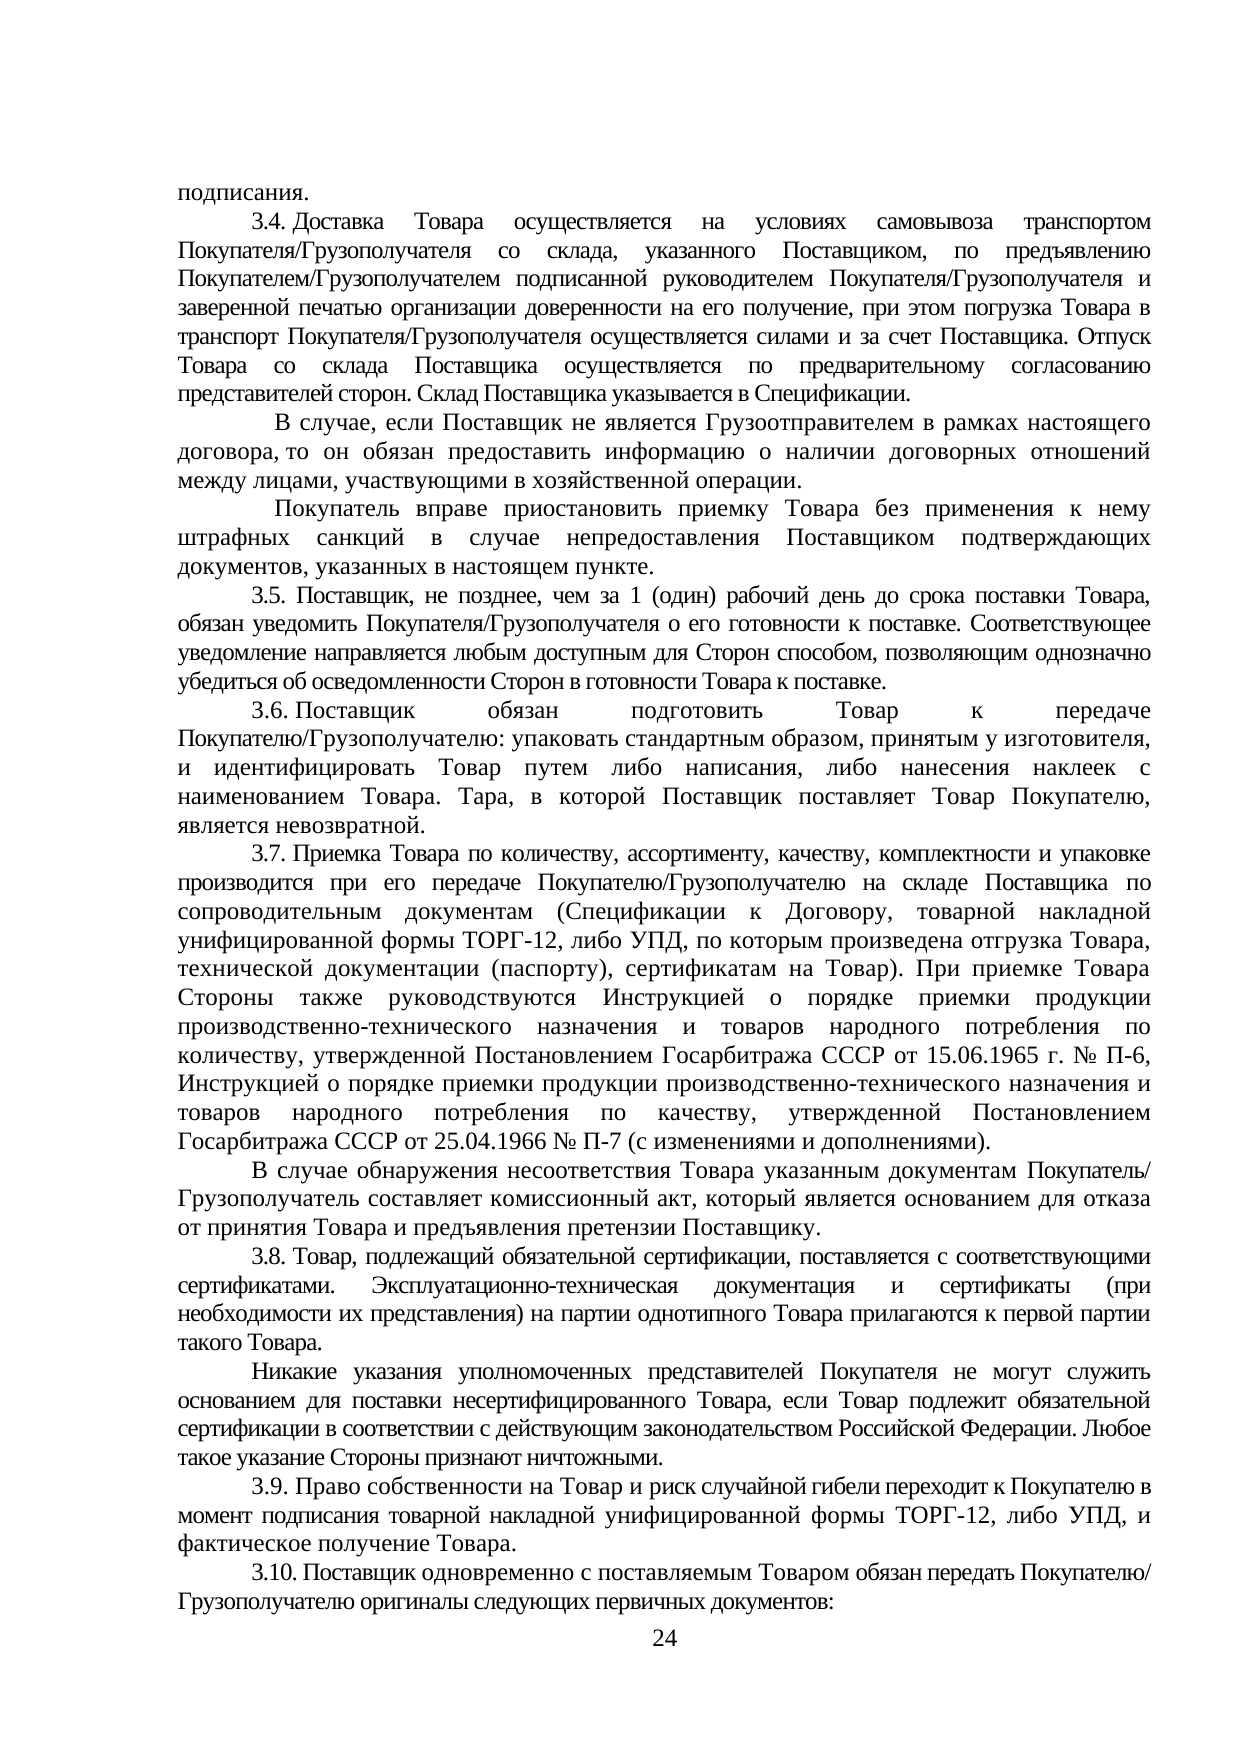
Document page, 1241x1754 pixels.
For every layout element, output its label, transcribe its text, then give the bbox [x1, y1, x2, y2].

text 3.8. Товар, подлежащий обязательной сертификации, поставляется с соответствующими сертификатами. Эксплуатационно-техническая документация и сертификаты (при необходимости их представления) на партии однотипного Товара прилагаются к первой партии такого Товара. [177, 1241, 1152, 1356]
text В случае обнаружения несоответствия Товара указанным документам Покупатель/ Грузополучатель составляет комиссионный акт, который является основанием для отказа от принятия Товара и предъявления претензии Поставщику. [177, 1155, 1152, 1241]
text 3.10. Поставщик одновременно с поставляемым Товаром обязан передать Покупателю/ Грузополучателю оригиналы следующих первичных документов: [177, 1557, 1152, 1615]
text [177, 177, 1152, 206]
text Покупатель вправе приостановить приемку Товара без применения к нему штрафных санкций в случае непредоставления Поставщиком подтверждающих документов, указанных в настоящем пункте. [177, 493, 1152, 580]
text 3.7. Приемка Товара по количеству, ассортименту, качеству, комплектности и упаковке производится при его передаче Покупателю/Грузополучателю на складе Поставщика по сопроводительным документам (Спецификации к Договору, товарной накладной унифицированной формы ТОРГ-12, либо УПД, по которым произведена отгрузка Товара, технической документации (паспорту), сертификатам на Товар). При приемке Товара Стороны также руководствуются Инструкцией о порядке приемки продукции производственно-технического назначения и товаров народного потребления по количеству, утвержденной Постановлением Госарбитража СССР от 15.06.1965 г. № П-6, Инструкцией о порядке приемки продукции производственно-технического назначения и товаров народного потребления по качеству, утвержденной Постановлением Госарбитража СССР от 25.04.1966 № П-7 (с изменениями и дополнениями). [177, 838, 1152, 1155]
text 3.6. Поставщик обязан подготовить Товар к передаче Покупателю/Грузополучателю: упаковать стандартным образом, принятым у изготовителя, и идентифицировать Товар путем либо написания, либо нанесения наклеек с наименованием Товара. Тара, в которой Поставщик поставляет Товар Покупателю, является невозвратной. [177, 695, 1152, 838]
text В случае, если Поставщик не является Грузоотправителем в рамках настоящего договора, то он обязан предоставить информацию о наличии договорных отношений между лицами, участвующими в хозяйственной операции. [177, 407, 1152, 493]
text 3.5. Поставщик, не позднее, чем за 1 (один) рабочий день до срока поставки Товара, обязан уведомить Покупателя/Грузополучателя о его готовности к поставке. Соответствующее уведомление направляется любым доступным для Сторон способом, позволяющим однозначно убедиться об осведомленности Сторон в готовности Товара к поставке. [177, 580, 1152, 695]
text 3.4. Доставка Товара осуществляется на условиях самовывоза транспортом Покупателя/Грузополучателя со склада, указанного Поставщиком, по предъявлению Покупателем/Грузополучателем подписанной руководителем Покупателя/Грузополучателя и заверенной печатью организации доверенности на его получение, при этом погрузка Товара в транспорт Покупателя/Грузополучателя осуществляется силами и за счет Поставщика. Отпуск Товара со склада Поставщика осуществляется по предварительному согласованию представителей сторон. Склад Поставщика указывается в Спецификации. [177, 206, 1152, 407]
text 3.9. Право собственности на Товар и риск случайной гибели переходит к Покупателю в момент подписания товарной накладной унифицированной формы ТОРГ-12, либо УПД, и фактическое получение Товара. [177, 1471, 1152, 1557]
text Никакие указания уполномоченных представителей Покупателя не могут служить основанием для поставки несертифицированного Товара, если Товар подлежит обязательной сертификации в соответствии с действующим законодательством Российской Федерации. Любое такое указание Стороны признают ничтожными. [177, 1356, 1152, 1471]
